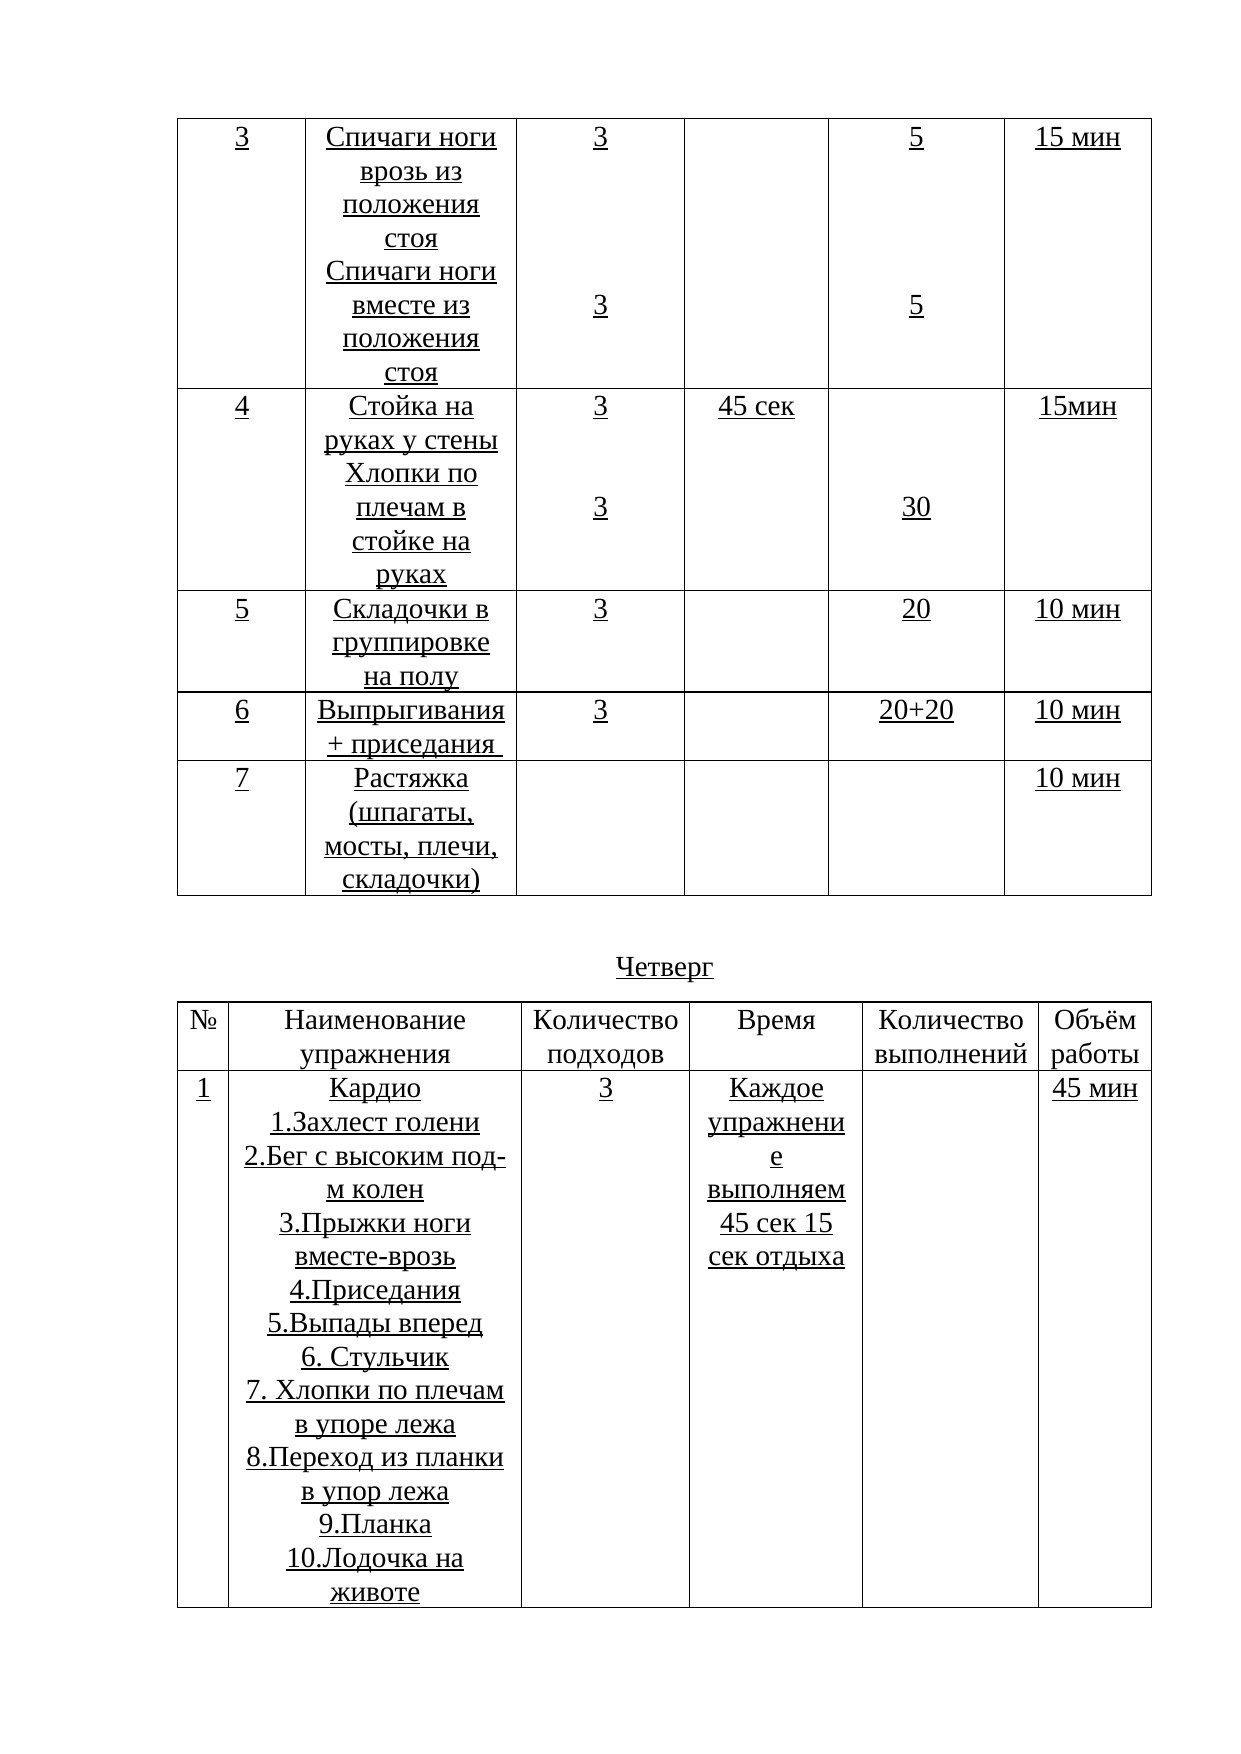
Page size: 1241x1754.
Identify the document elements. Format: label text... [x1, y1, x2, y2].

text Четверг [177, 949, 1152, 982]
table_cell Выпрыгивания + приседания [306, 693, 516, 759]
table_cell 3 [178, 119, 305, 387]
table_cell 3 3 [517, 119, 684, 387]
table_cell [829, 761, 1004, 895]
table_cell 15 мин [1005, 119, 1151, 387]
table_cell 3 [522, 1071, 689, 1607]
table_cell 5 [178, 591, 305, 691]
table_cell [517, 761, 684, 895]
table_cell [863, 1071, 1038, 1607]
table_cell [685, 591, 828, 691]
table_cell 15мин [1005, 389, 1151, 590]
table_header Объём работы [1039, 1003, 1151, 1069]
table_cell [685, 119, 828, 387]
table_cell 6 [178, 693, 305, 759]
table_header Наименование упражнения [229, 1003, 521, 1069]
table_cell 3 [517, 591, 684, 691]
table_cell 7 [178, 761, 305, 895]
table_cell 3 [517, 693, 684, 759]
table_cell Каждое упражнение выполняем 45 сек 15 сек отдыха [690, 1071, 862, 1607]
table_cell 45 сек [685, 389, 828, 590]
table_cell Складочки в группировке на полу [306, 591, 516, 691]
table_cell 5 5 [829, 119, 1004, 387]
table_cell [685, 693, 828, 759]
table_cell 1 [178, 1071, 228, 1607]
table_cell Кардио 1.Захлест голени 2.Бег с высоким под-м колен 3.Прыжки ноги вместе-врозь 4.Приседания 5.Выпады вперед 6. Стульчик 7. Хлопки по плечам в упоре лежа 8.Переход из планки в упор лежа 9.Планка 10.Лодочка на животе [229, 1071, 521, 1607]
table_cell 10 мин [1005, 693, 1151, 759]
table_cell Спичаги ноги врозь из положения стоя Спичаги ноги вместе из положения стоя [306, 119, 516, 387]
table_cell 4 [178, 389, 305, 590]
table_header Время [690, 1003, 862, 1069]
table_cell 20 [829, 591, 1004, 691]
table_header № [178, 1003, 228, 1069]
table_cell [685, 761, 828, 895]
table_cell 10 мин [1005, 591, 1151, 691]
table_cell 30 [829, 389, 1004, 590]
table_header Количество подходов [522, 1003, 689, 1069]
table_cell 20+20 [829, 693, 1004, 759]
table_cell 3 3 [517, 389, 684, 590]
table_cell Стойка на руках у стены Хлопки по плечам в стойке на руках [306, 389, 516, 590]
table_cell 10 мин [1005, 761, 1151, 895]
table_header Количество выполнений [863, 1003, 1038, 1069]
table_cell 45 мин [1039, 1071, 1151, 1607]
table_cell Растяжка (шпагаты, мосты, плечи, складочки) [306, 761, 516, 895]
